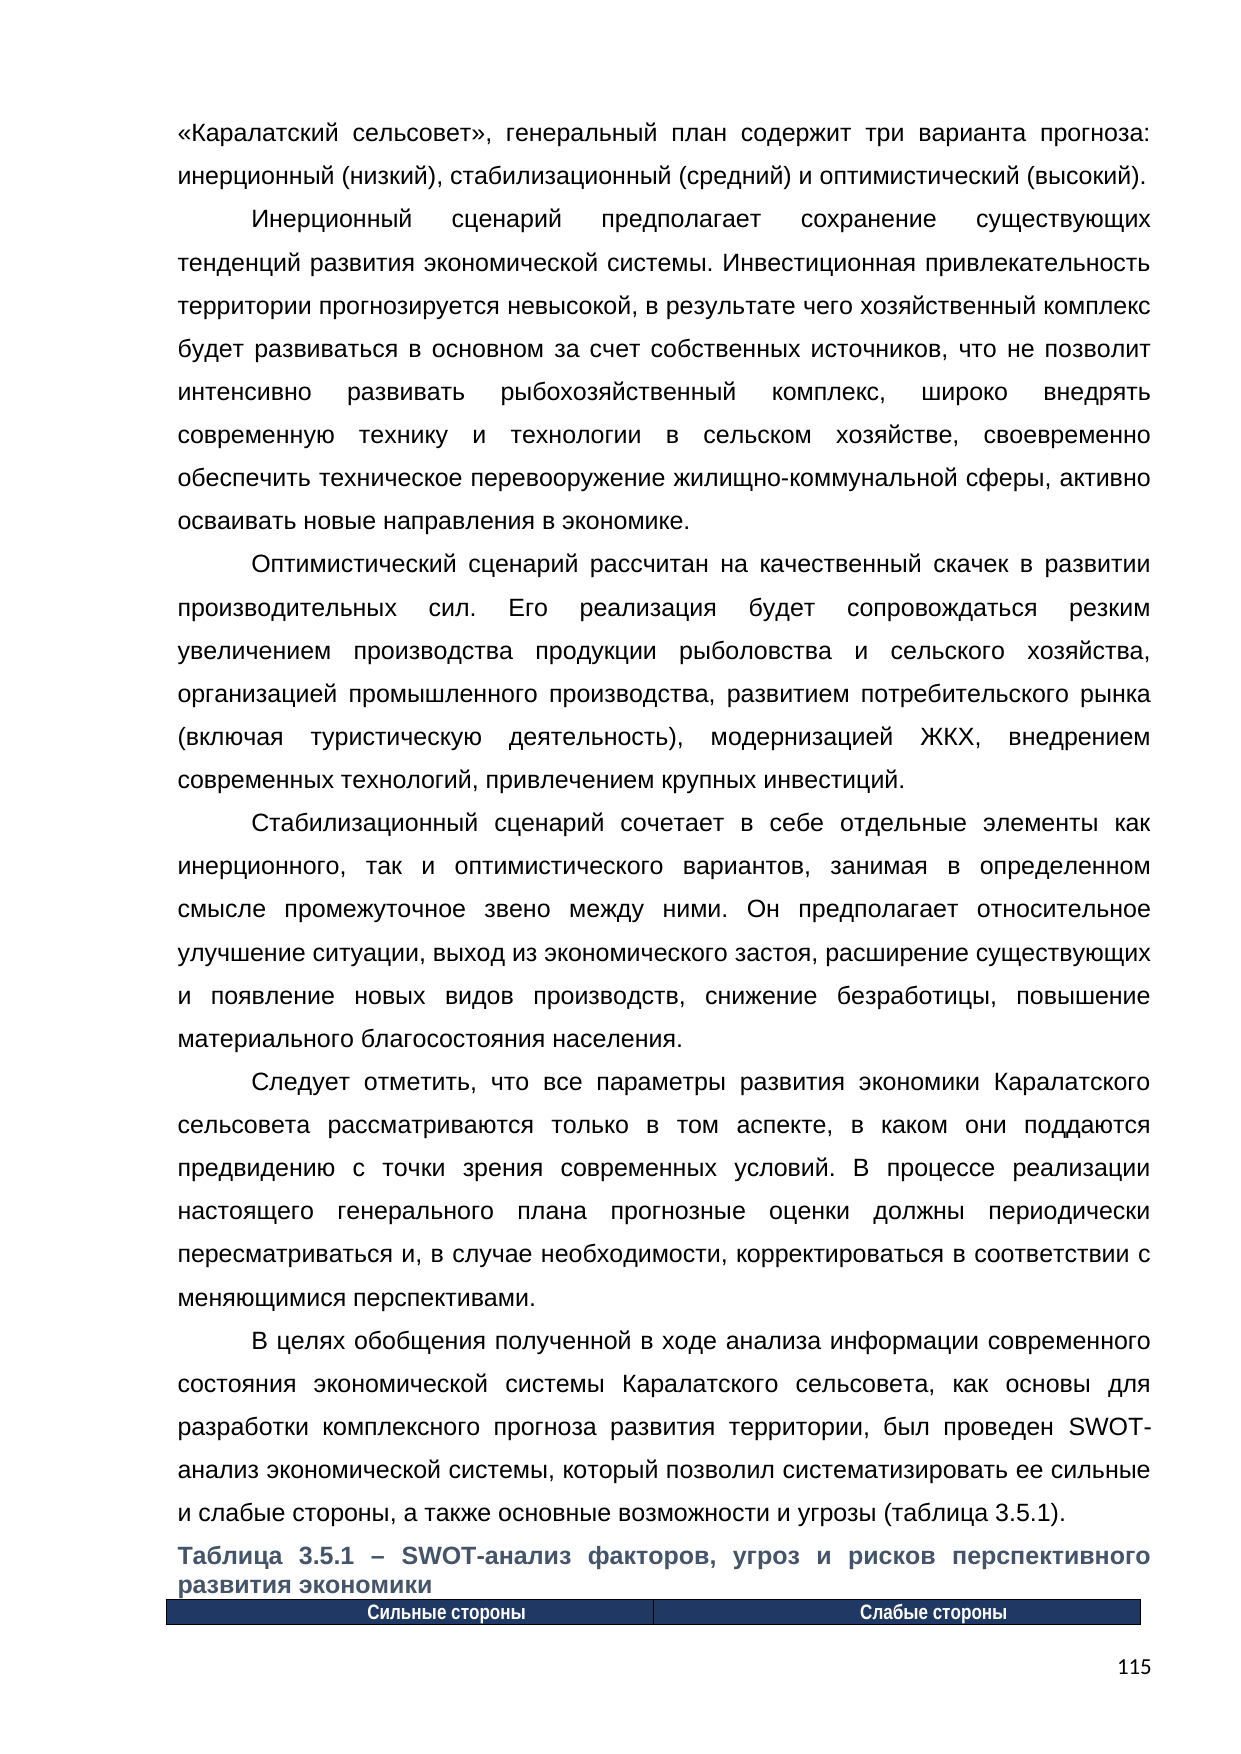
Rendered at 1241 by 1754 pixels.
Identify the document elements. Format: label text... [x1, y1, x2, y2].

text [177, 118, 1152, 190]
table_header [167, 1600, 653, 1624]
text Стабилизационный сценарий сочетает в себе отдельные элементы как инерционного, так и оптимистического вариантов, занимая в определенном смысле промежуточное звено между ними. Он предполагает относительное улучшение ситуации, выход из экономического застоя, расширение существующих и появление новых видов производств, снижение безработицы, повышение материального благосостояния населения. [177, 808, 1152, 1052]
text Оптимистический сценарий рассчитан на качественный скачек в развитии производительных сил. Его реализация будет сопровождаться резким увеличением производства продукции рыболовства и сельского хозяйства, организацией промышленного производства, развитием потребительского рынка (включая туристическую деятельность), модернизацией ЖКХ, внедрением современных технологий, привлечением крупных инвестиций. [177, 549, 1152, 794]
text Таблица 3.5.1 – SWOT-анализ факторов, угроз и рисков перспективного развития экономики [177, 1541, 1152, 1599]
text В целях обобщения полученной в ходе анализа информации современного состояния экономической системы Каралатского сельсовета, как основы для разработки комплексного прогноза развития территории, был проведен SWOT-анализ экономической системы, который позволил систематизировать ее сильные и слабые стороны, а также основные возможности и угрозы (таблица 3.5.1). [177, 1326, 1152, 1527]
text Следует отметить, что все параметры развития экономики Каралатского сельсовета рассматриваются только в том аспекте, в каком они поддаются предвидению с точки зрения современных условий. В процессе реализации настоящего генерального плана прогнозные оценки должны периодически пересматриваться и, в случае необходимости, корректироваться в соответствии с меняющимися перспективами. [177, 1067, 1152, 1311]
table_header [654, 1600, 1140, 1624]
text Инерционный сценарий предполагает сохранение существующих тенденций развития экономической системы. Инвестиционная привлекательность территории прогнозируется невысокой, в результате чего хозяйственный комплекс будет развиваться в основном за счет собственных источников, что не позволит интенсивно развивать рыбохозяйственный комплекс, широко внедрять современную технику и технологии в сельском хозяйстве, своевременно обеспечить техническое перевооружение жилищно-коммунальной сферы, активно осваивать новые направления в экономике. [177, 204, 1152, 535]
